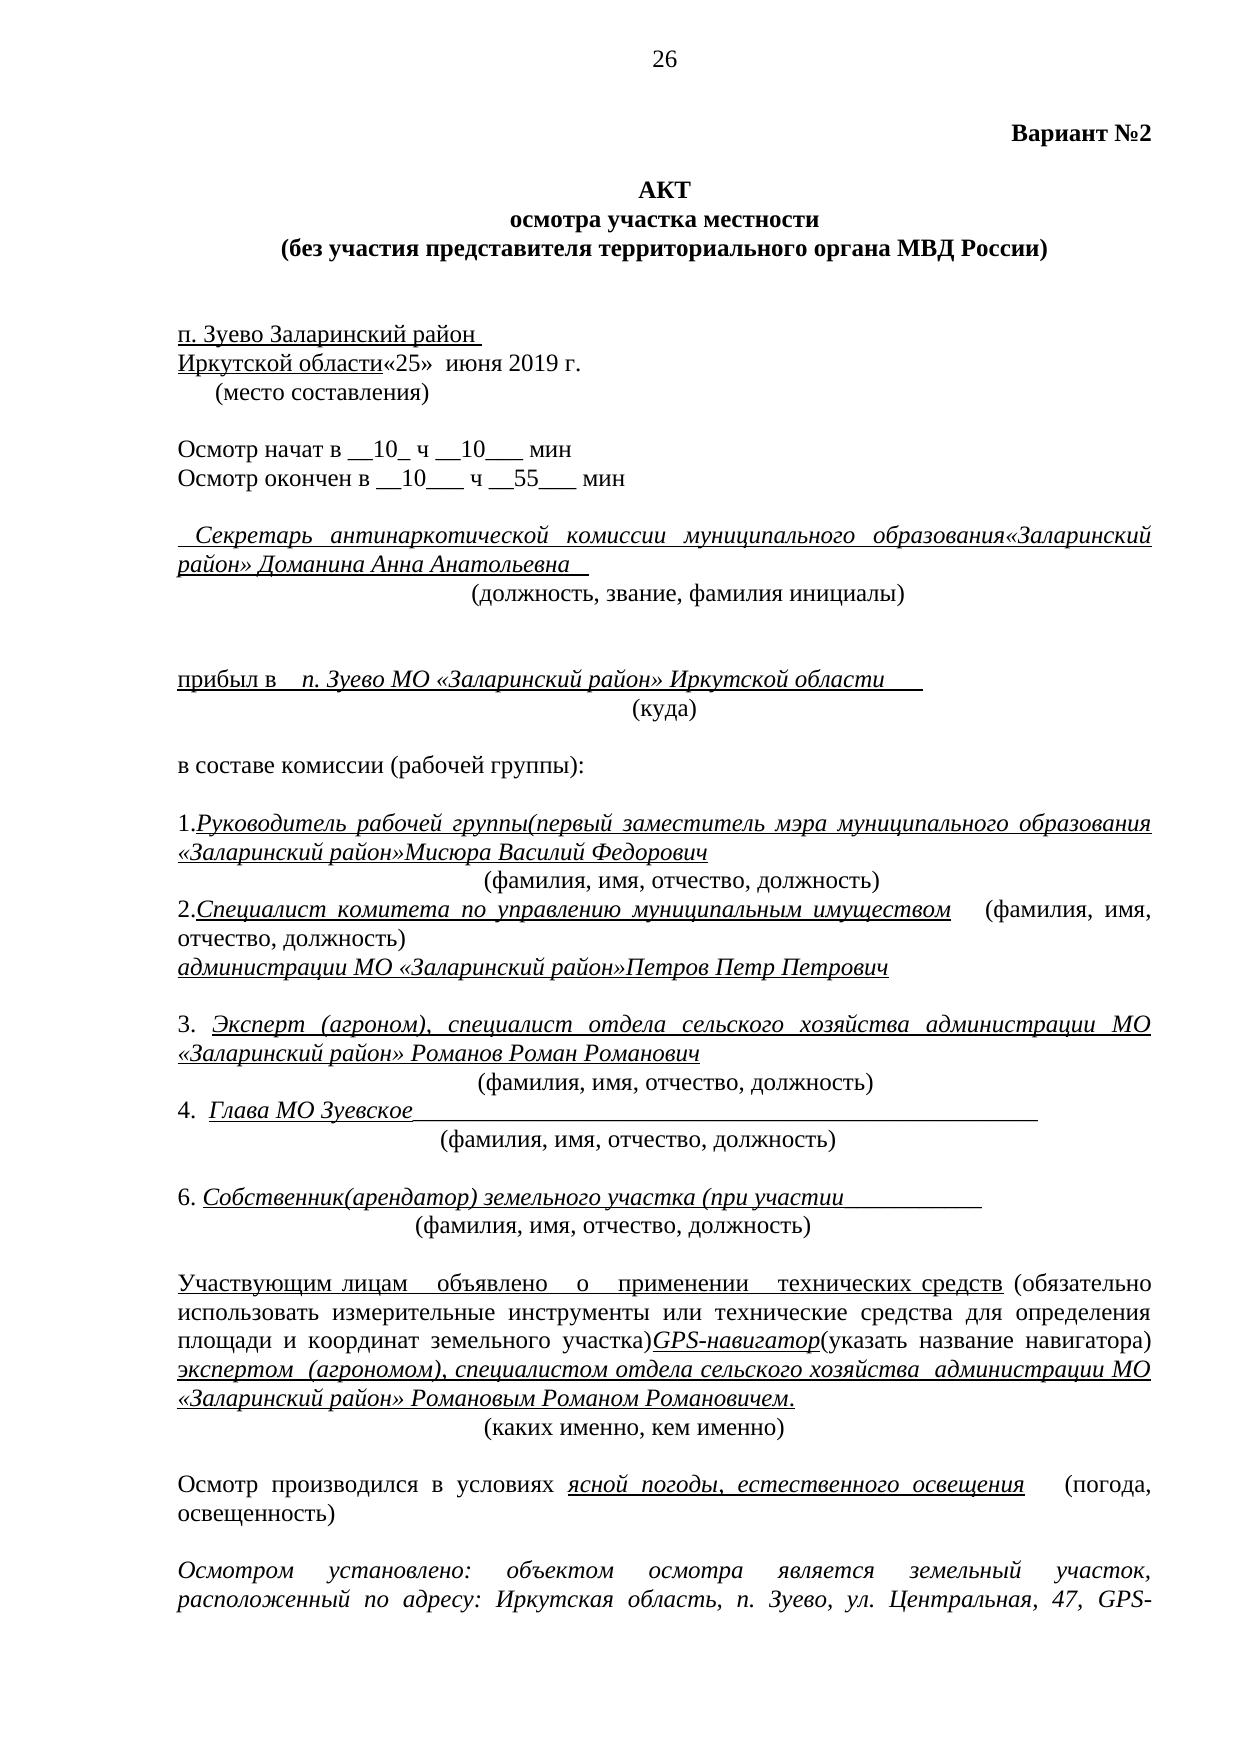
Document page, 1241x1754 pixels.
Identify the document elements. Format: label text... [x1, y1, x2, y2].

text 2.Специалист комитета по управлению муниципальным имуществом (фамилия, имя, отчество, должность) [177, 894, 1152, 952]
text 6. Собственник(арендатор) земельного участка (при участии___________ [177, 1182, 1152, 1211]
text (должность, звание, фамилия инициалы) [177, 578, 1152, 607]
text (фамилия, имя, отчество, должность) [177, 1124, 1152, 1153]
text Осмотр производился в условиях ясной погоды, естественного освещения (погода, освещенность) [177, 1469, 1152, 1527]
text (место составления) [177, 377, 1152, 406]
text прибыл в п. Зуево МО «Заларинский район» Иркутской области [177, 664, 1152, 693]
text (фамилия, имя, отчество, должность) [177, 866, 1152, 894]
text Осмотр окончен в __10___ ч __55___ мин [177, 463, 1152, 492]
text 3. Эксперт (агроном), специалист отдела сельского хозяйства администрации МО «Заларинский район» Романов Роман Романович [177, 1009, 1152, 1067]
text Секретарь антинаркотической комиссии муниципального образования«Заларинский район» Доманина Анна Анатольевна [177, 547, 1152, 578]
text (фамилия, имя, отчество, должность) [177, 1067, 1152, 1096]
text (куда) [177, 693, 1152, 722]
text Участвующим лицам объявлено о применении технических средств (обязательно использовать измерительные инструменты или технические средства для определения площади и координат земельного участка)GPS-навигатор(указать название навигатора) экспертом (агрономом), специалистом отдела сельского хозяйства администрации МО «Заларинский район» Романовым Романом Романовичем. [177, 1268, 1152, 1412]
text АКТ [177, 176, 1152, 204]
text (без участия представителя территориального органа МВД России) [177, 233, 1152, 262]
text 1.Руководитель рабочей группы(первый заместитель мэра муниципального образования «Заларинский район»Мисюра Василий Федорович [177, 808, 1152, 866]
text в составе комиссии (рабочей группы): [177, 751, 1152, 779]
text п. Зуево Заларинский район [177, 319, 1152, 348]
text (фамилия, имя, отчество, должность) [177, 1211, 1152, 1239]
text Вариант №2 [177, 118, 1152, 147]
text (каких именно, кем именно) [177, 1412, 1152, 1441]
text Секретарь антинаркотической комиссии муниципального образования«Заларинский район» Доманина Анна Анатольевна [177, 521, 1152, 546]
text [177, 1556, 1152, 1613]
text администрации МО «Заларинский район»Петров Петр Петрович [177, 952, 1152, 981]
text Осмотр начат в __10_ ч __10___ мин [177, 434, 1152, 463]
text осмотра участка местности [177, 204, 1152, 233]
text 4. Глава МО Зуевское__________________________________________________ [177, 1096, 1152, 1124]
text Иркутской области«25» июня 2019 г. [177, 348, 1152, 377]
